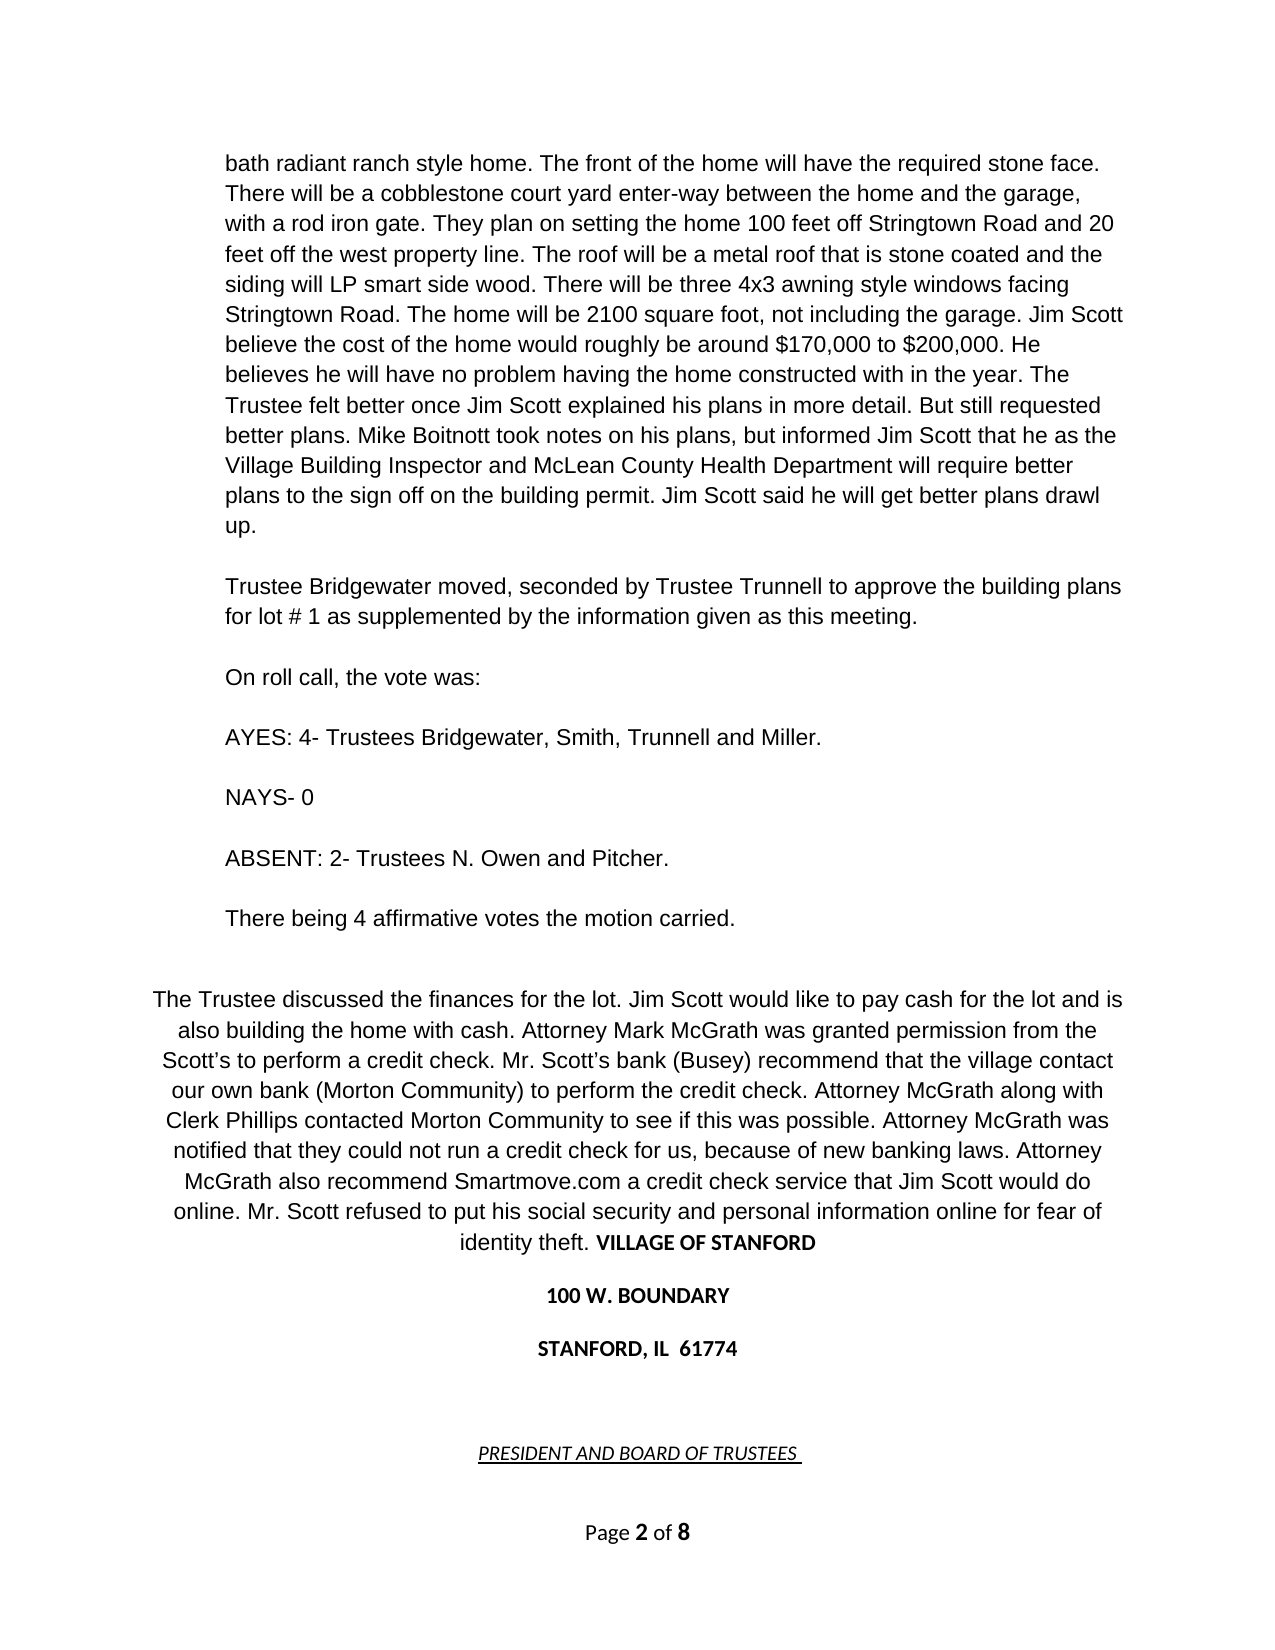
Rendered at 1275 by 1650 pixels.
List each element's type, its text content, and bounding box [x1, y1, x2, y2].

list There being 4 affirmative votes the motion carried. [225, 905, 1125, 932]
text The Trustee discussed the finances for the lot. Jim Scott would like to pay cash for the lot and is also building the home with cash. Attorney Mark McGrath was granted permission from the Scott’s to perform a credit check. Mr. Scott’s bank (Busey) recommend that the village contact our own bank (Morton Community) to perform the credit check. Attorney McGrath along with Clerk Phillips contacted Morton Community to see if this was possible. Attorney McGrath was notified that they could not run a credit check for us, because of new banking laws. Attorney McGrath also recommend Smartmove.com a credit check service that Jim Scott would do online. Mr. Scott refused to put his social security and personal information online for fear of identity theft. VILLAGE OF STANFORD [150, 986, 1125, 1256]
list On roll call, the vote was: [225, 663, 1125, 690]
text STANFORD, IL 61774 [150, 1334, 1125, 1362]
text 100 W. BOUNDARY [150, 1281, 1125, 1309]
text PRESIDENT AND BOARD OF TRUSTEES [150, 1441, 1125, 1466]
list NAYS- 0 [225, 784, 1125, 811]
list Trustee Bridgewater moved, seconded by Trustee Trunnell to approve the building plans for lot # 1 as supplemented by the information given as this meeting. [225, 573, 1125, 629]
list ABSENT: 2- Trustees N. Owen and Pitcher. [225, 845, 1125, 871]
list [187, 150, 1125, 539]
list AYES: 4- Trustees Bridgewater, Smith, Trunnell and Miller. [225, 724, 1125, 750]
